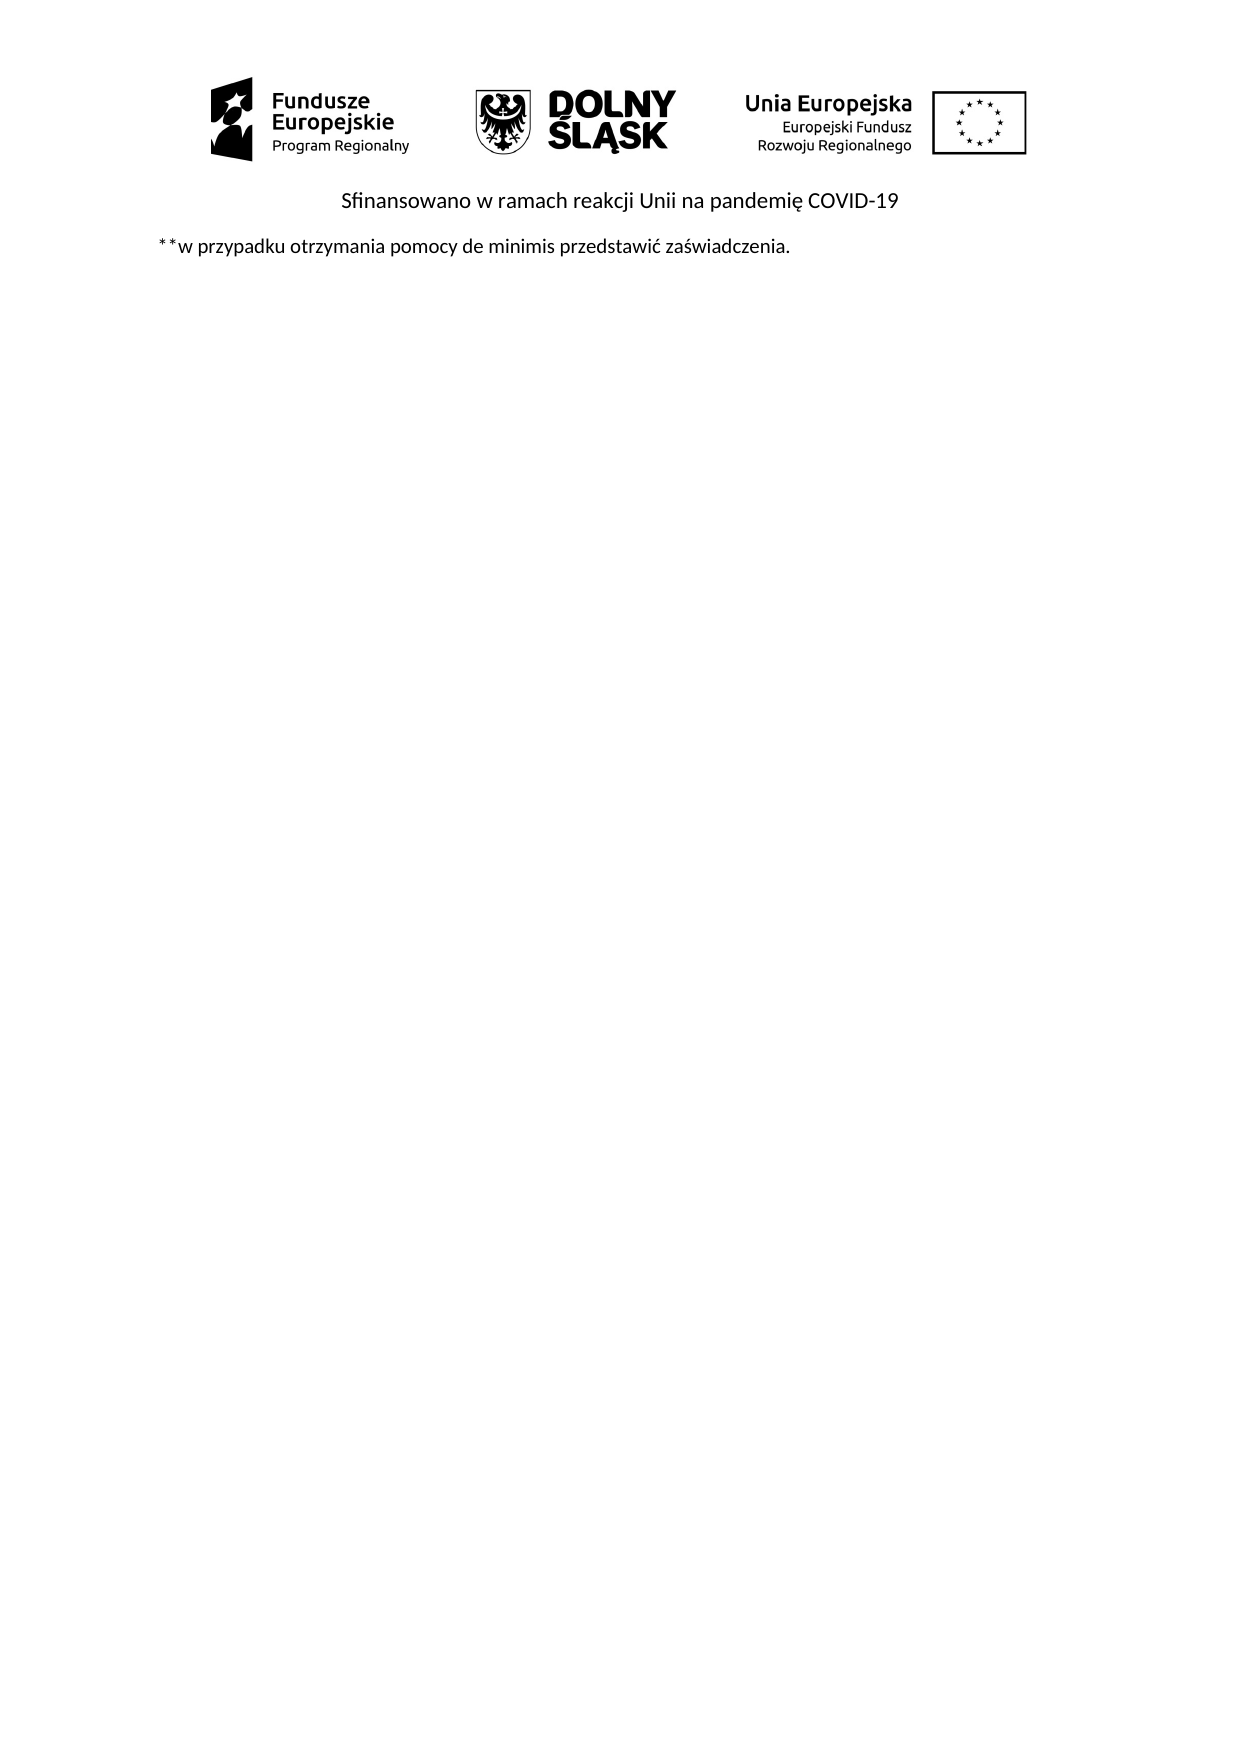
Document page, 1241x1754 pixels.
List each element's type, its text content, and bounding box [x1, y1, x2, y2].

text **w przypadku otrzymania pomocy de minimis przedstawić zaświadczenia. [148, 234, 1093, 259]
picture [211, 70, 1027, 172]
